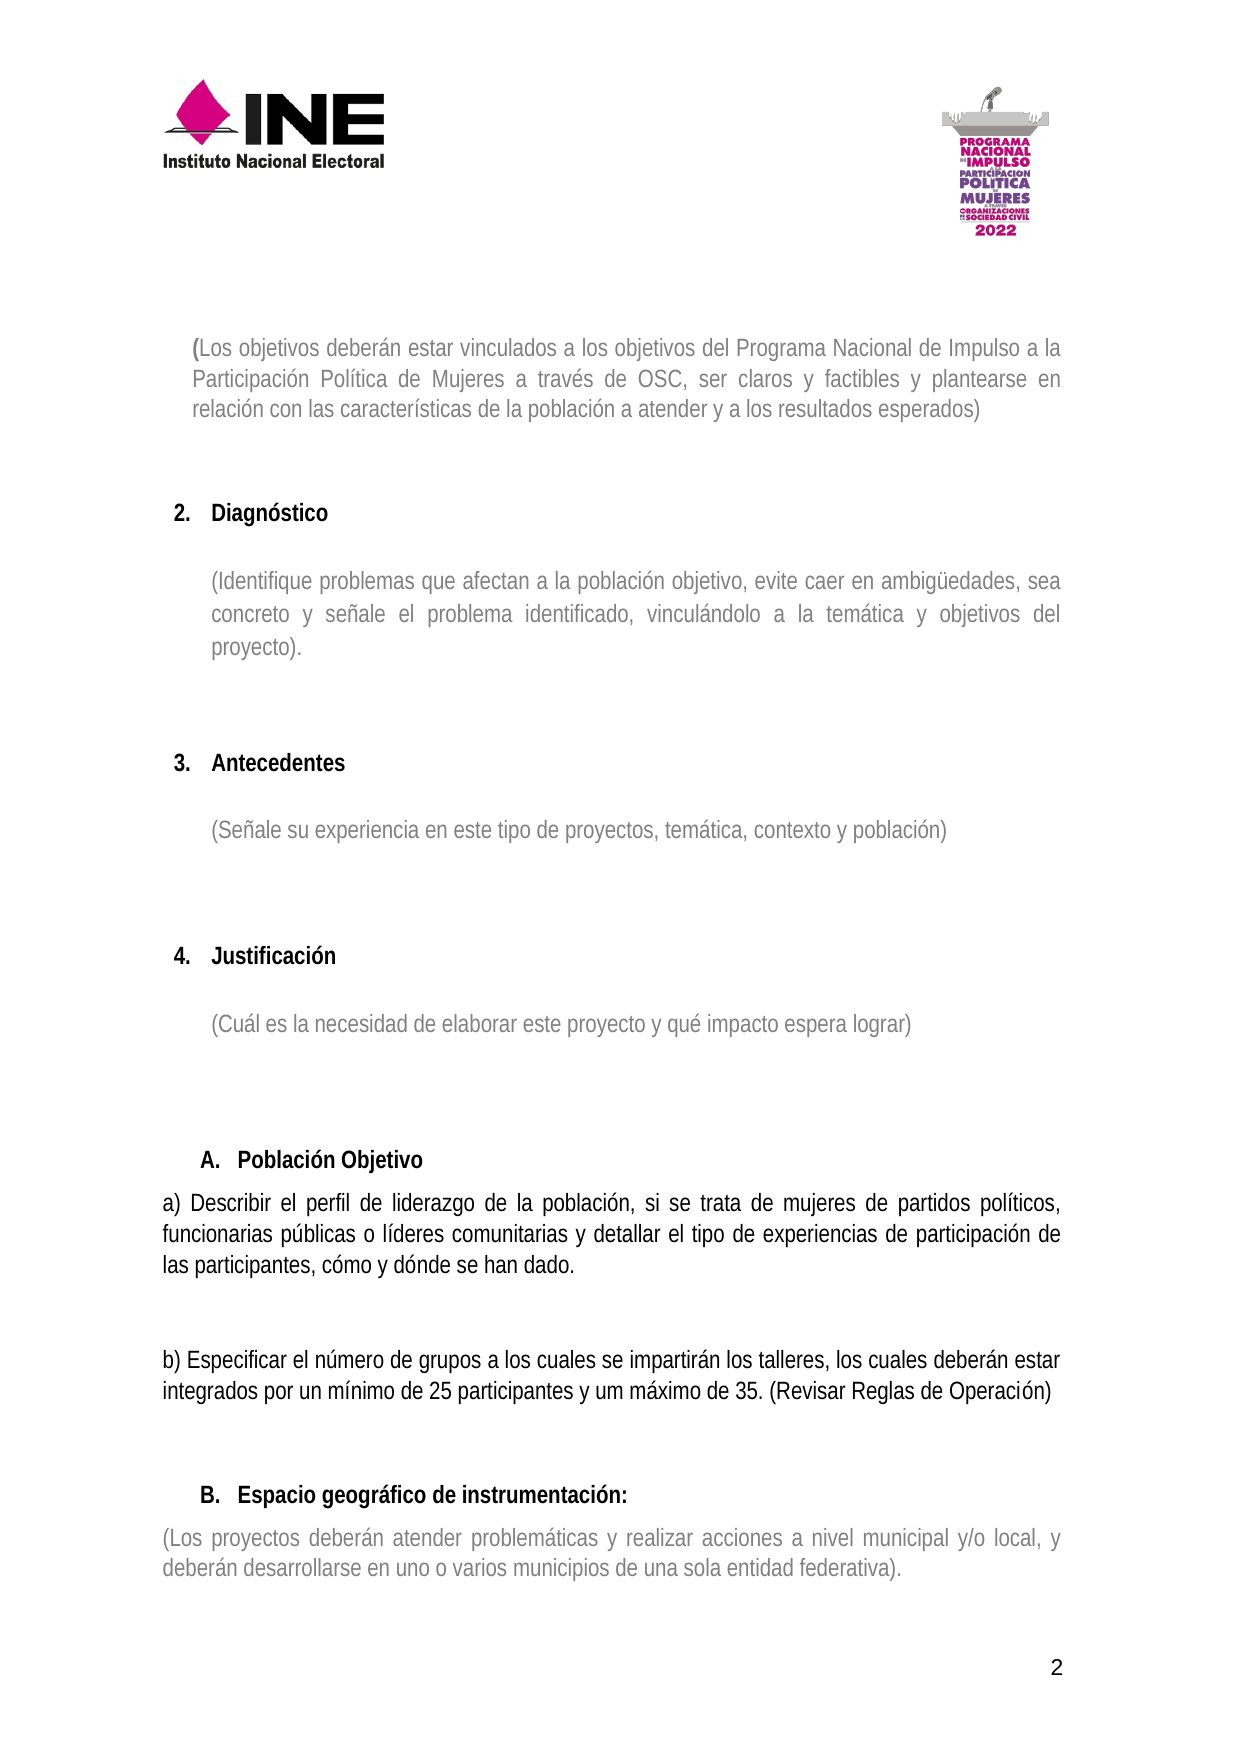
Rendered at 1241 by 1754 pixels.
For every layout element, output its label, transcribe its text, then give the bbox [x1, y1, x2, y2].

list (Señale su experiencia en este tipo de proyectos, temática, contexto y población) [211, 816, 1063, 844]
list Diagnóstico [173, 498, 1063, 527]
picture [161, 75, 386, 178]
picture [925, 73, 1064, 249]
text b) Especificar el número de grupos a los cuales se impartirán los talleres, los cuales deberán estar integrados por un mínimo de 25 participantes y um máximo de 35. (Revisar Reglas de Operación) [162, 1345, 1063, 1405]
list Espacio geográfico de instrumentación: [200, 1479, 1063, 1508]
list (Cuál es la necesidad de elaborar este proyecto y qué impacto espera lograr) [211, 1009, 1063, 1038]
text a) Describir el perfil de liderazgo de la población, si se trata de mujeres de partidos políticos, funcionarias públicas o líderes comunitarias y detallar el tipo de experiencias de participación de las participantes, cómo y dónde se han dado. [162, 1188, 1063, 1278]
list Población Objetivo [200, 1145, 1063, 1174]
list (Identifique problemas que afectan a la población objetivo, evite caer en ambigüedades, sea concreto y señale el problema identificado, vinculándolo a la temática y objetivos del proyecto). [211, 566, 1063, 660]
list Justificación [173, 941, 1063, 970]
list Antecedentes [173, 748, 1063, 776]
list (Los objetivos deberán estar vinculados a los objetivos del Programa Nacional de Impulso a la Participación Política de Mujeres a través de OSC, ser claros y factibles y plantearse en relación con las características de la población a atender y a los resultados esperados) [192, 333, 1063, 423]
text (Los proyectos deberán atender problemáticas y realizar acciones a nivel municipal y/o local, y deberán desarrollarse en uno o varios municipios de una sola entidad federativa). [162, 1522, 1063, 1582]
